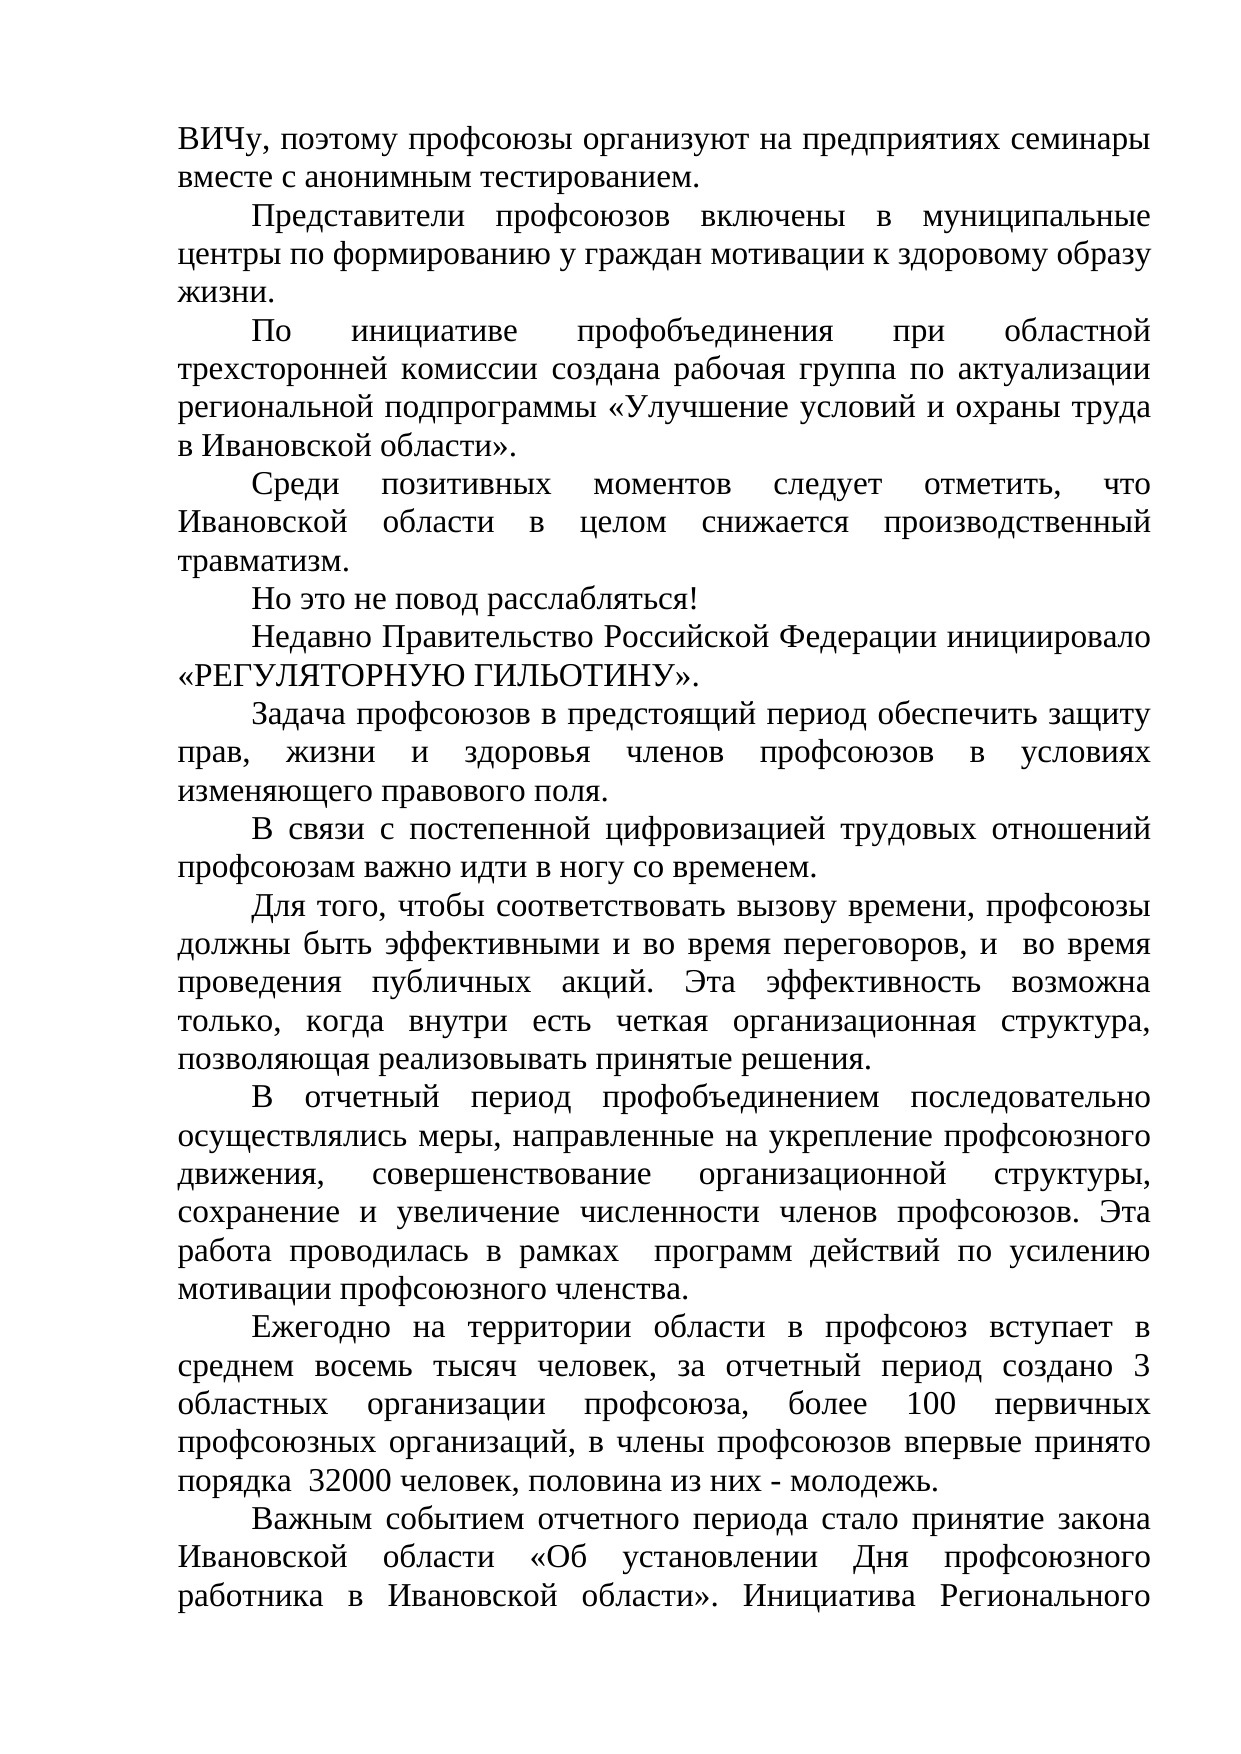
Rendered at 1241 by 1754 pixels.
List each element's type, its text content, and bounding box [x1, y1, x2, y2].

text Недавно Правительство Российской Федерации инициировало «РЕГУЛЯТОРНУЮ ГИЛЬОТИНУ». [177, 616, 1152, 693]
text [177, 118, 1152, 195]
text Среди позитивных моментов следует отметить, что Ивановской области в целом снижается производственный травматизм. [177, 463, 1152, 578]
text Ежегодно на территории области в профсоюз вступает в среднем восемь тысяч человек, за отчетный период создано 3 областных организации профсоюза, более 100 первичных профсоюзных организаций, в члены профсоюзов впервые принято порядка 32000 человек, половина из них - молодежь. [177, 1306, 1152, 1498]
text В связи с постепенной цифровизацией трудовых отношений профсоюзам важно идти в ногу со временем. [177, 808, 1152, 885]
text Для того, чтобы соответствовать вызову времени, профсоюзы должны быть эффективными и во время переговоров, и во время проведения публичных акций. Эта эффективность возможна только, когда внутри есть четкая организационная структура, позволяющая реализовывать принятые решения. [177, 885, 1152, 1076]
text Задача профсоюзов в предстоящий период обеспечить защиту прав, жизни и здоровья членов профсоюзов в условиях изменяющего правового поля. [177, 693, 1152, 808]
text В отчетный период профобъединением последовательно осуществлялись меры, направленные на укрепление профсоюзного движения, совершенствование организационной структуры, сохранение и увеличение численности членов профсоюзов. Эта работа проводилась в рамках программ действий по усилению мотивации профсоюзного членства. [177, 1076, 1152, 1306]
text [177, 1498, 1152, 1613]
text По инициативе профобъединения при областной трехсторонней комиссии создана рабочая группа по актуализации региональной подпрограммы «Улучшение условий и охраны труда в Ивановской области». [177, 310, 1152, 463]
text Представители профсоюзов включены в муниципальные центры по формированию у граждан мотивации к здоровому образу жизни. [177, 195, 1152, 310]
text Но это не повод расслабляться! [177, 578, 1152, 616]
